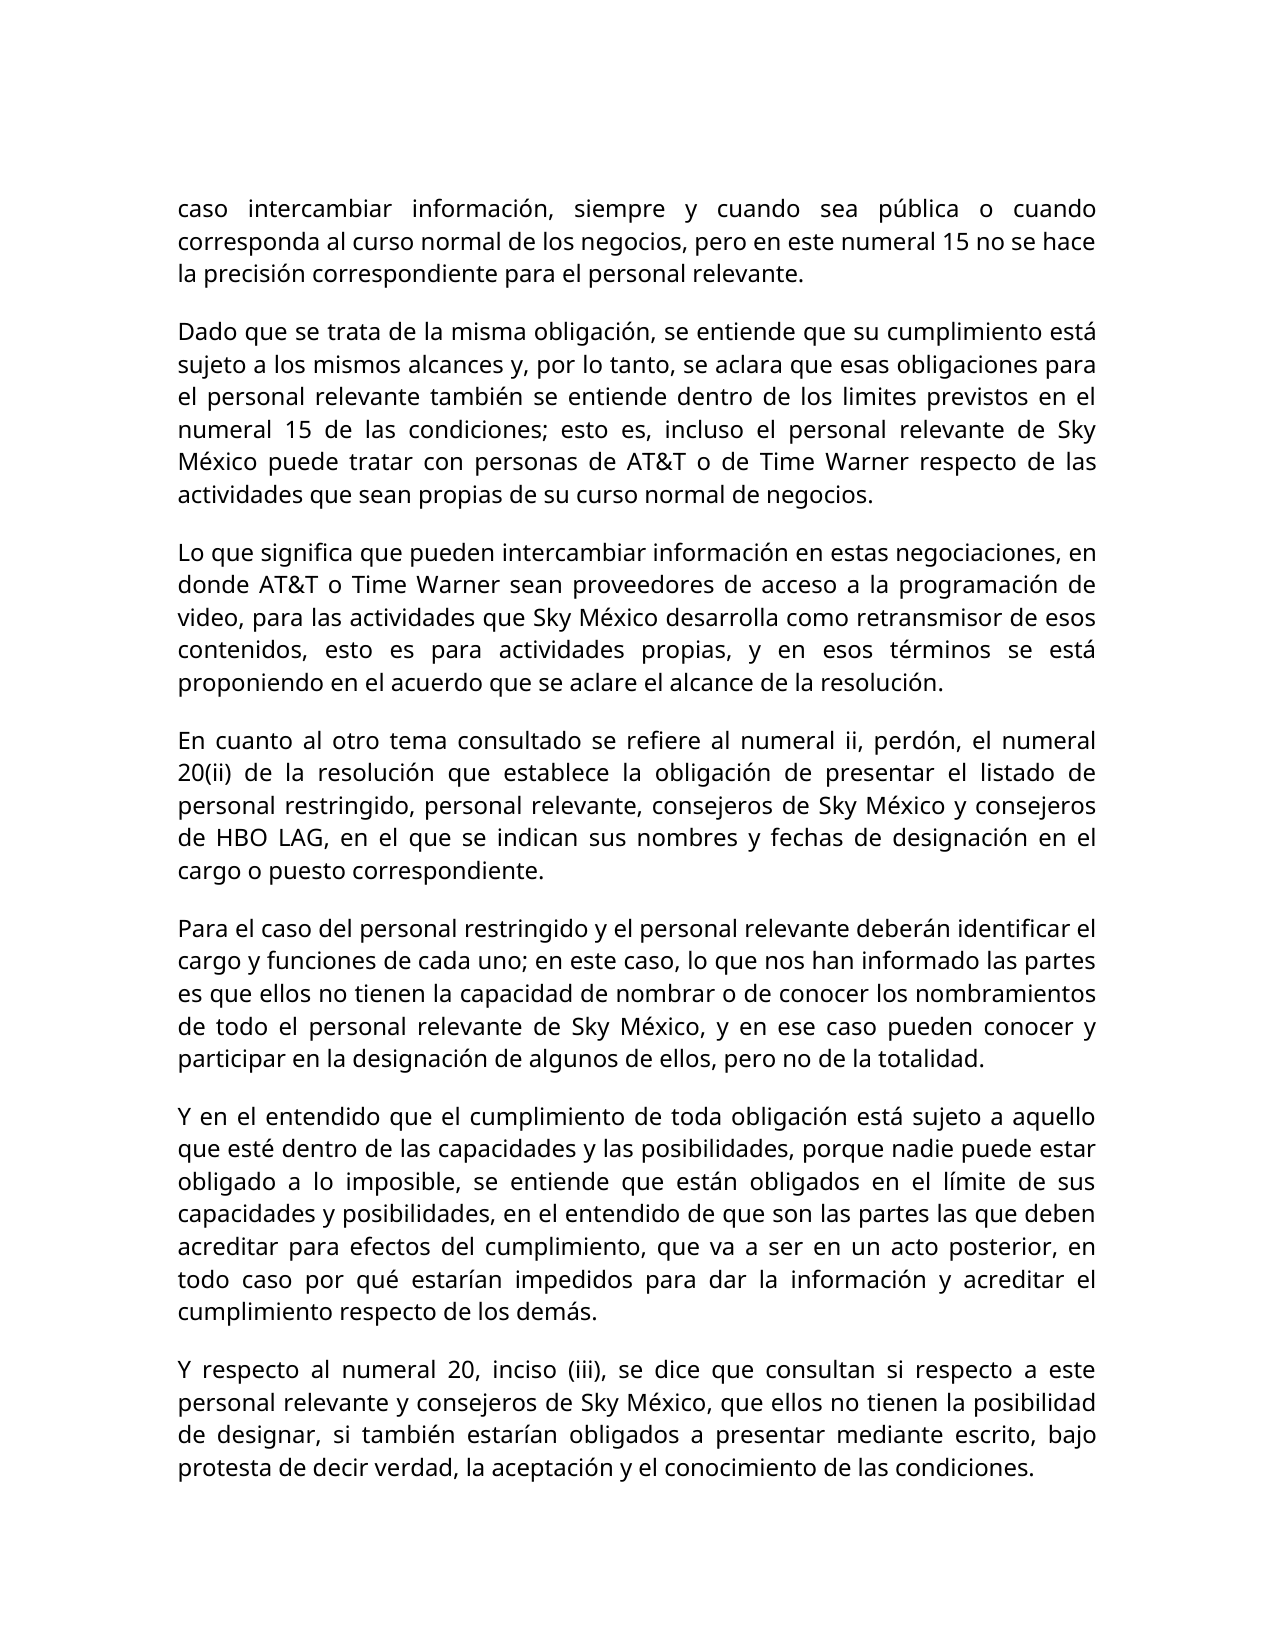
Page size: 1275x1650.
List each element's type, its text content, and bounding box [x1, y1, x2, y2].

text Para el caso del personal restringido y el personal relevante deberán identificar el cargo y funciones de cada uno; en este caso, lo que nos han informado las partes es que ellos no tienen la capacidad de nombrar o de conocer los nombramientos de todo el personal relevante de Sky México, y en ese caso pueden conocer y participar en la designación de algunos de ellos, pero no de la totalidad. [177, 911, 1098, 1074]
text Lo que significa que pueden intercambiar información en estas negociaciones, en donde AT&T o Time Warner sean proveedores de acceso a la programación de video, para las actividades que Sky México desarrolla como retransmisor de esos contenidos, esto es para actividades propias, y en esos términos se está proponiendo en el acuerdo que se aclare el alcance de la resolución. [177, 535, 1098, 698]
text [177, 192, 1098, 290]
text Dado que se trata de la misma obligación, se entiende que su cumplimiento está sujeto a los mismos alcances y, por lo tanto, se aclara que esas obligaciones para el personal relevante también se entiende dentro de los limites previstos en el numeral 15 de las condiciones; esto es, incluso el personal relevante de Sky México puede tratar con personas de AT&T o de Time Warner respecto de las actividades que sean propias de su curso normal de negocios. [177, 315, 1098, 510]
text En cuanto al otro tema consultado se refiere al numeral ii, perdón, el numeral 20(ii) de la resolución que establece la obligación de presentar el listado de personal restringido, personal relevante, consejeros de Sky México y consejeros de HBO LAG, en el que se indican sus nombres y fechas de designación en el cargo o puesto correspondiente. [177, 723, 1098, 886]
text Y respecto al numeral 20, inciso (iii), se dice que consultan si respecto a este personal relevante y consejeros de Sky México, que ellos no tienen la posibilidad de designar, si también estarían obligados a presentar mediante escrito, bajo protesta de decir verdad, la aceptación y el conocimiento de las condiciones. [177, 1353, 1098, 1483]
text Y en el entendido que el cumplimiento de toda obligación está sujeto a aquello que esté dentro de las capacidades y las posibilidades, porque nadie puede estar obligado a lo imposible, se entiende que están obligados en el límite de sus capacidades y posibilidades, en el entendido de que son las partes las que deben acreditar para efectos del cumplimiento, que va a ser en un acto posterior, en todo caso por qué estarían impedidos para dar la información y acreditar el cumplimiento respecto de los demás. [177, 1099, 1098, 1328]
